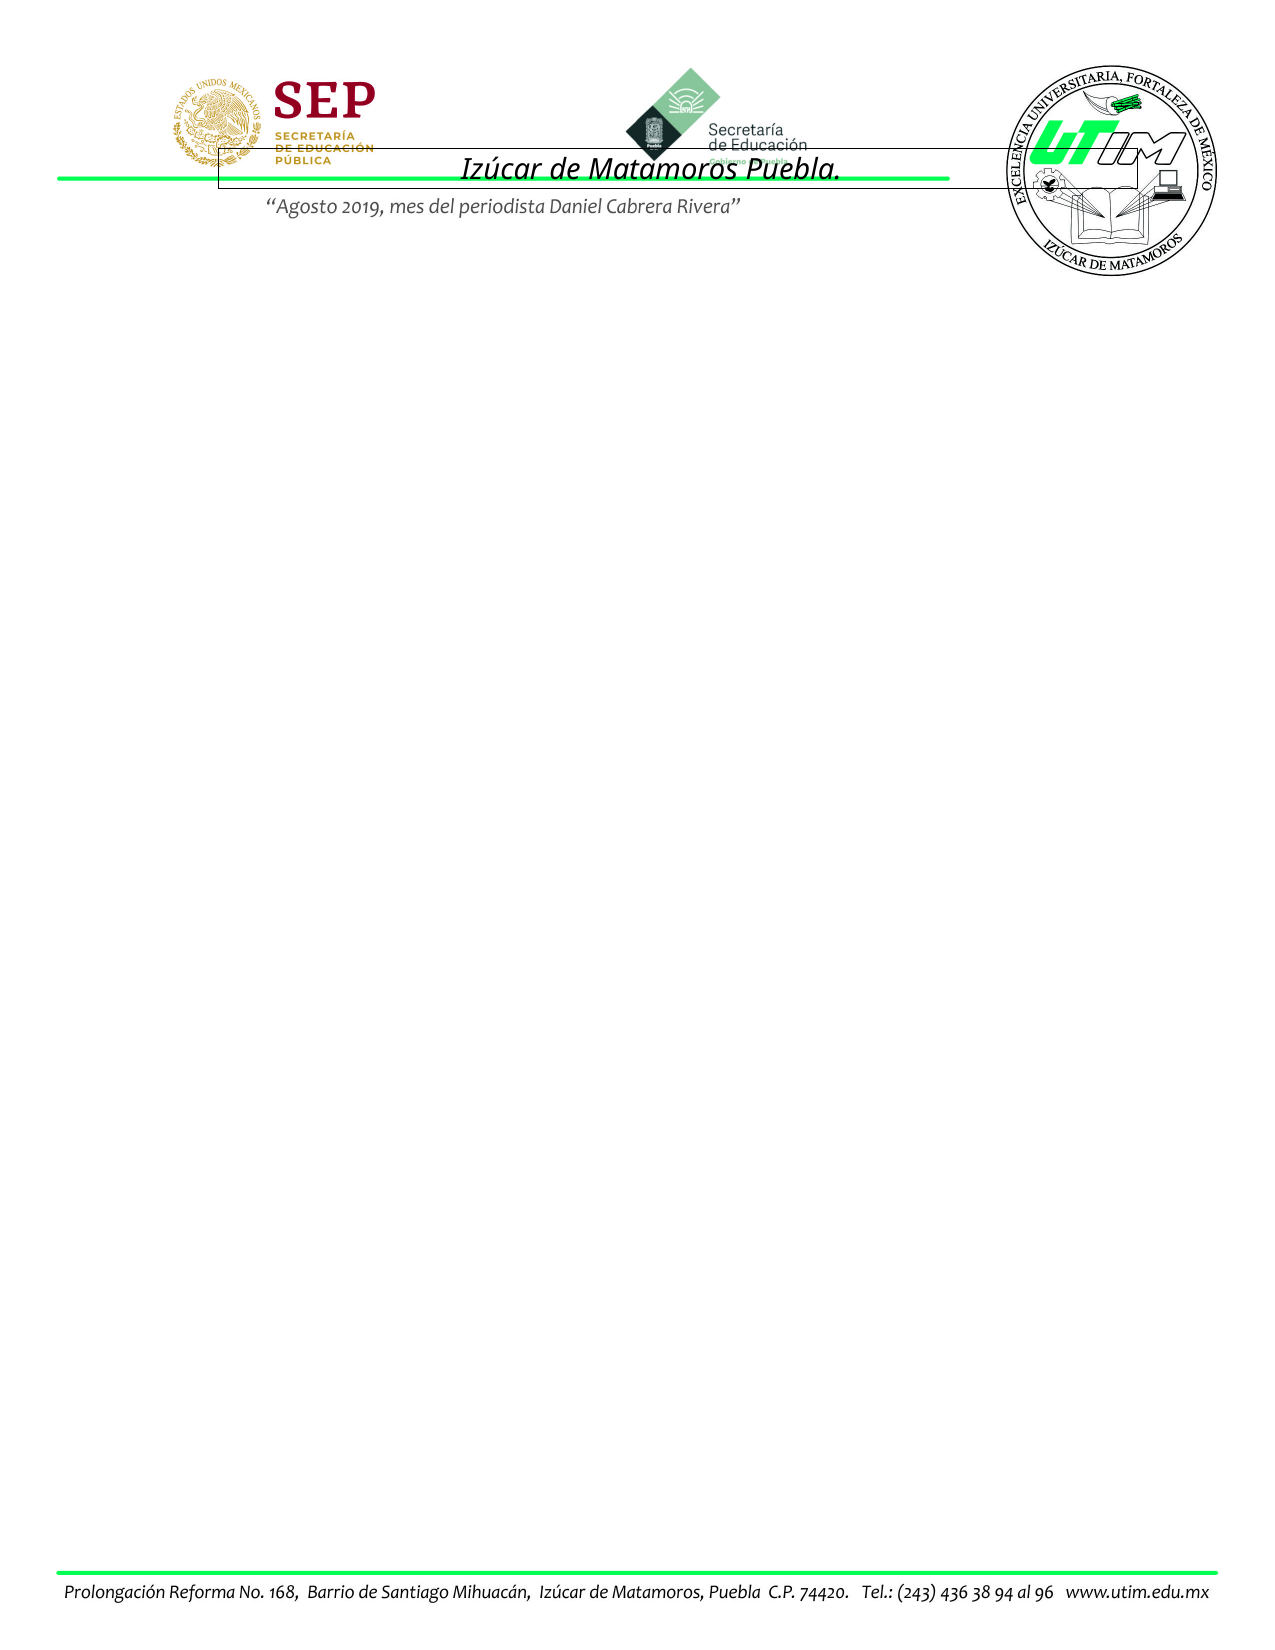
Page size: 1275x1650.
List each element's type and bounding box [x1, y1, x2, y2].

picture [0, 7, 1274, 1638]
table_cell [219, 149, 1137, 188]
